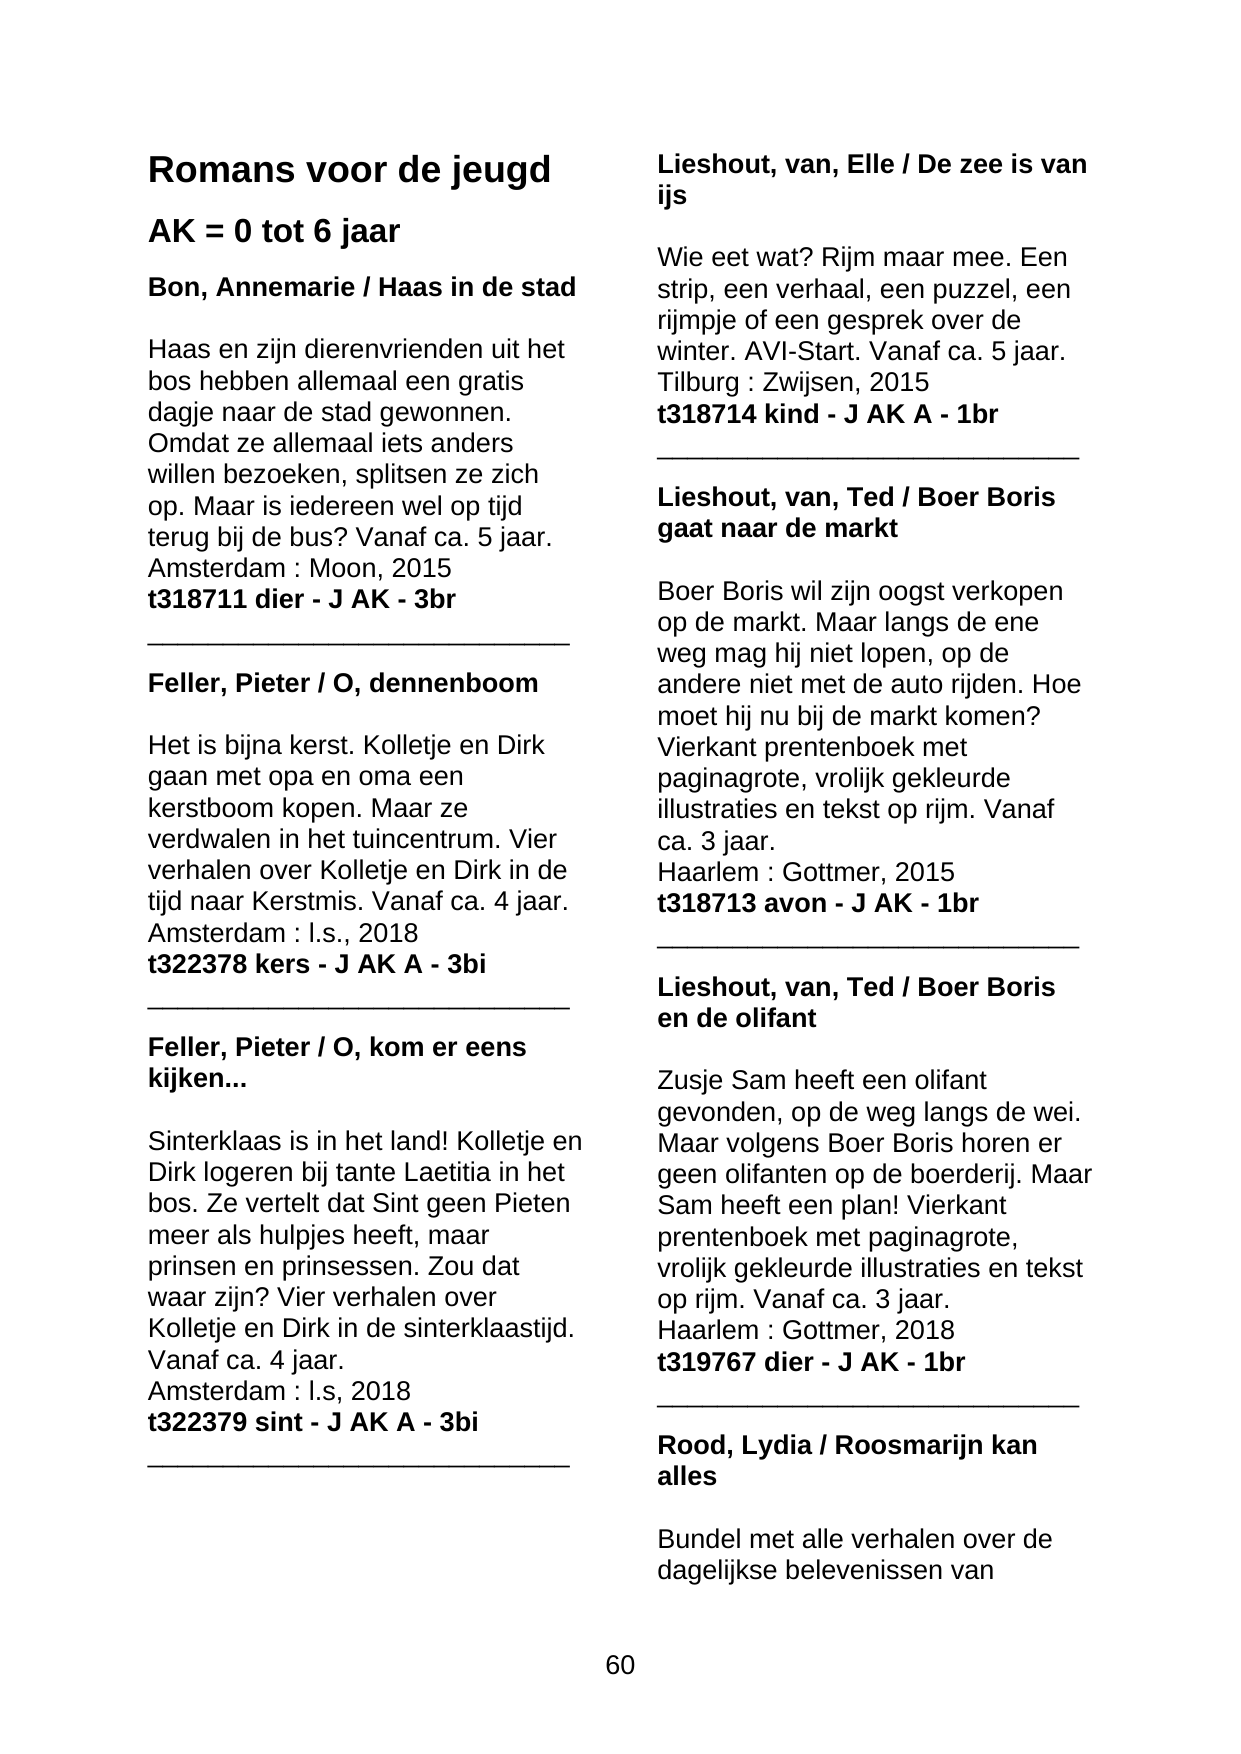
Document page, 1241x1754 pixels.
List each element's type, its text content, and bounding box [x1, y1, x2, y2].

text Sinterklaas is in het land! Kolletje en Dirk logeren bij tante Laetitia in het bos. Ze vertelt dat Sint geen Pieten meer als hulpjes heeft, maar prinsen en prinsessen. Zou dat waar zijn? Vier verhalen over Kolletje en Dirk in de sinterklaastijd. Vanaf ca. 4 jaar. Amsterdam : l.s, 2018 t322379 sint - J AK A - 3bi ____________________________ [148, 1094, 583, 1469]
subtitle AK = 0 tot 6 jaar [148, 212, 583, 250]
text Wie eet wat? Rijm maar mee. Een strip, een verhaal, een puzzel, een rijmpje of een gesprek over de winter. AVI-Start. Vanaf ca. 5 jaar. Tilburg : Zwijsen, 2015 t318714 kind - J AK A - 1br ____________________________ [657, 210, 1093, 460]
text Het is bijna kerst. Kolletje en Dirk gaan met opa en oma een kerstboom kopen. Maar ze verdwalen in het tuincentrum. Vier verhalen over Kolletje en Dirk in de tijd naar Kerstmis. Vanaf ca. 4 jaar. Amsterdam : l.s., 2018 t322378 kers - J AK A - 3bi ____________________________ [148, 698, 583, 1010]
text Boer Boris wil zijn oogst verkopen op de markt. Maar langs de ene weg mag hij niet lopen, op de andere niet met de auto rijden. Hoe moet hij nu bij de markt komen? Vierkant prentenboek met paginagrote, vrolijk gekleurde illustraties en tekst op rijm. Vanaf ca. 3 jaar. Haarlem : Gottmer, 2015 t318713 avon - J AK - 1br ____________________________ [657, 543, 1093, 950]
subtitle Feller, Pieter / O, kom er eens kijken... [148, 1031, 583, 1094]
subtitle Lieshout, van, Elle / De zee is van ijs [657, 148, 1093, 210]
text Haas en zijn dierenvrienden uit het bos hebben allemaal een gratis dagje naar de stad gewonnen. Omdat ze allemaal iets anders willen bezoeken, splitsen ze zich op. Maar is iedereen wel op tijd terug bij de bus? Vanaf ca. 5 jaar. Amsterdam : Moon, 2015 t318711 dier - J AK - 3br ____________________________ [148, 302, 583, 646]
subtitle Romans voor de jeugd [148, 148, 583, 191]
subtitle Rood, Lydia / Roosmarijn kan alles [657, 1429, 1093, 1491]
subtitle Lieshout, van, Ted / Boer Boris en de olifant [657, 971, 1093, 1033]
subtitle Bon, Annemarie / Haas in de stad [148, 271, 583, 302]
subtitle Lieshout, van, Ted / Boer Boris gaat naar de markt [657, 481, 1093, 543]
subtitle Feller, Pieter / O, dennenboom [148, 667, 583, 698]
text Zusje Sam heeft een olifant gevonden, op de weg langs de wei. Maar volgens Boer Boris horen er geen olifanten op de boerderij. Maar Sam heeft een plan! Vierkant prentenboek met paginagrote, vrolijk gekleurde illustraties en tekst op rijm. Vanaf ca. 3 jaar. Haarlem : Gottmer, 2018 t319767 dier - J AK - 1br ____________________________ [657, 1033, 1093, 1408]
